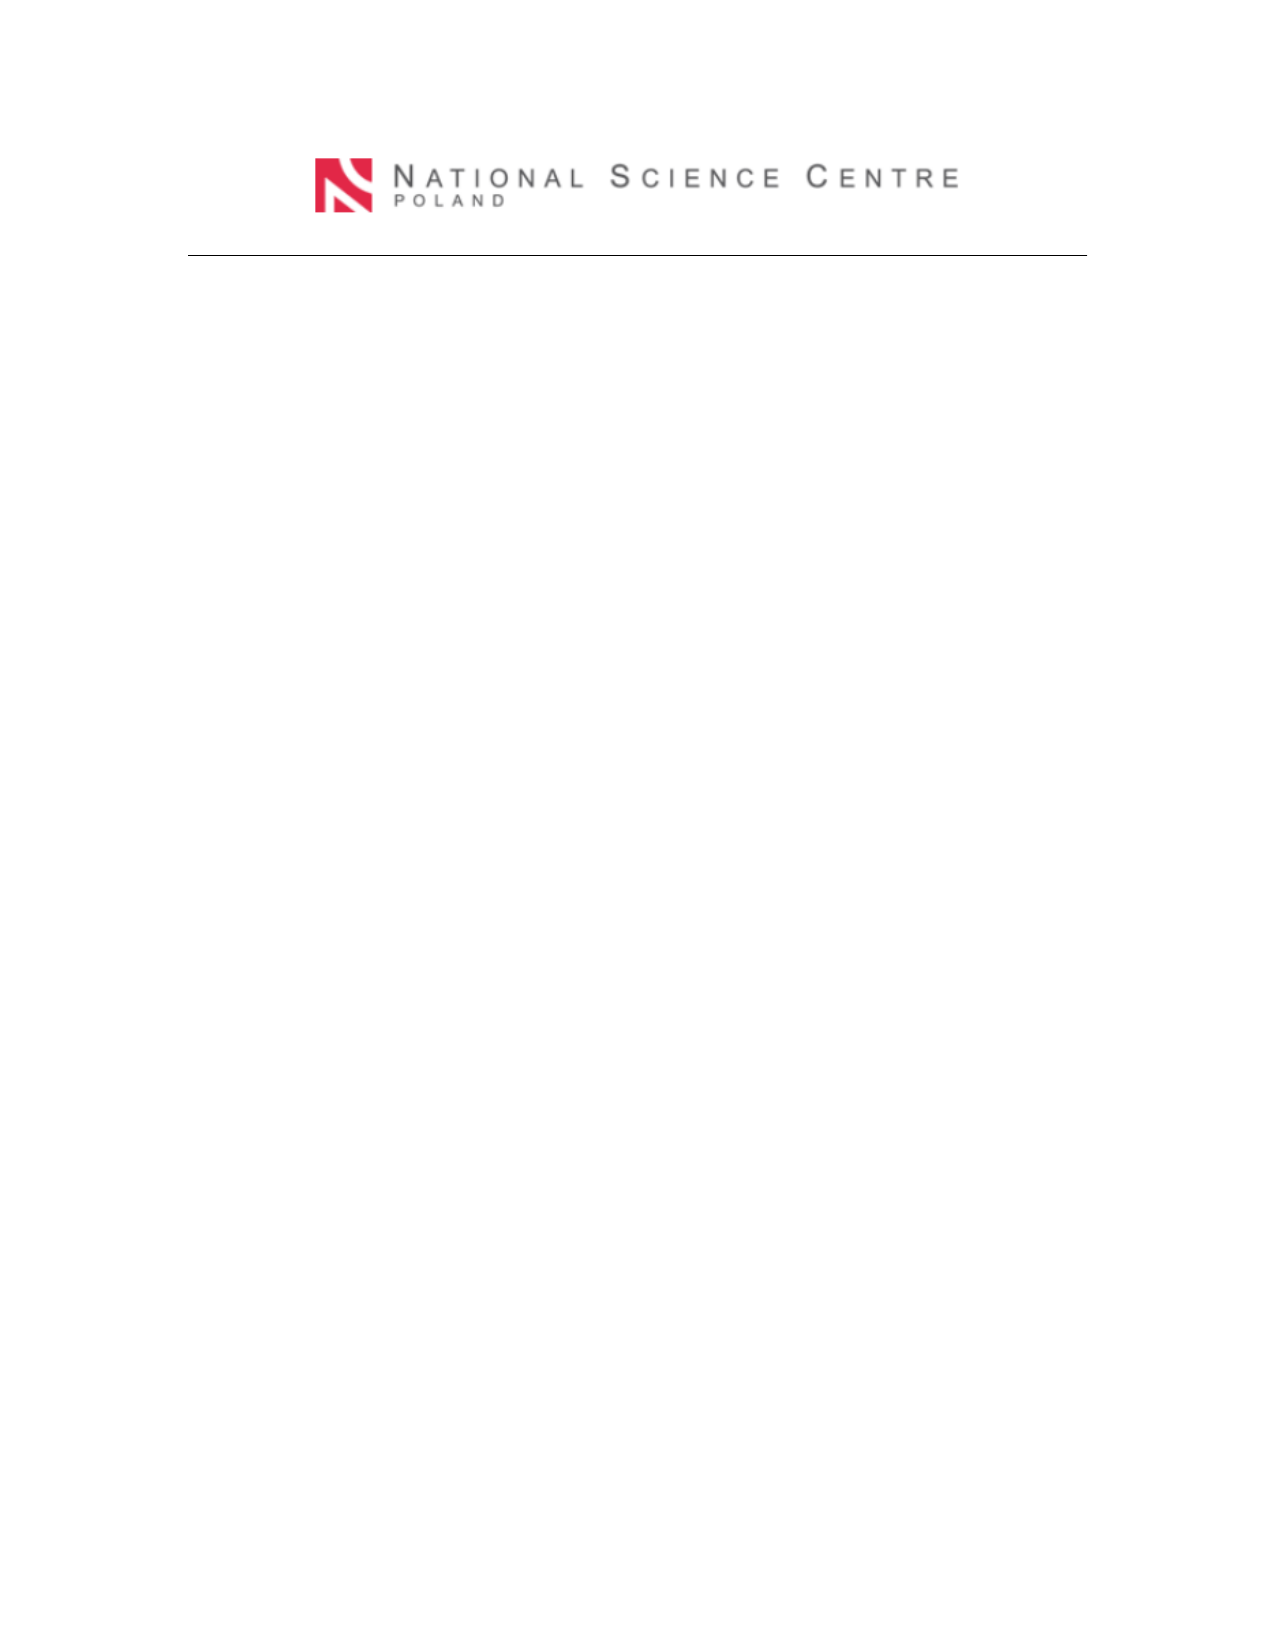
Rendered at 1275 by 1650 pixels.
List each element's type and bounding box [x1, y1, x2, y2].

picture [295, 147, 980, 225]
